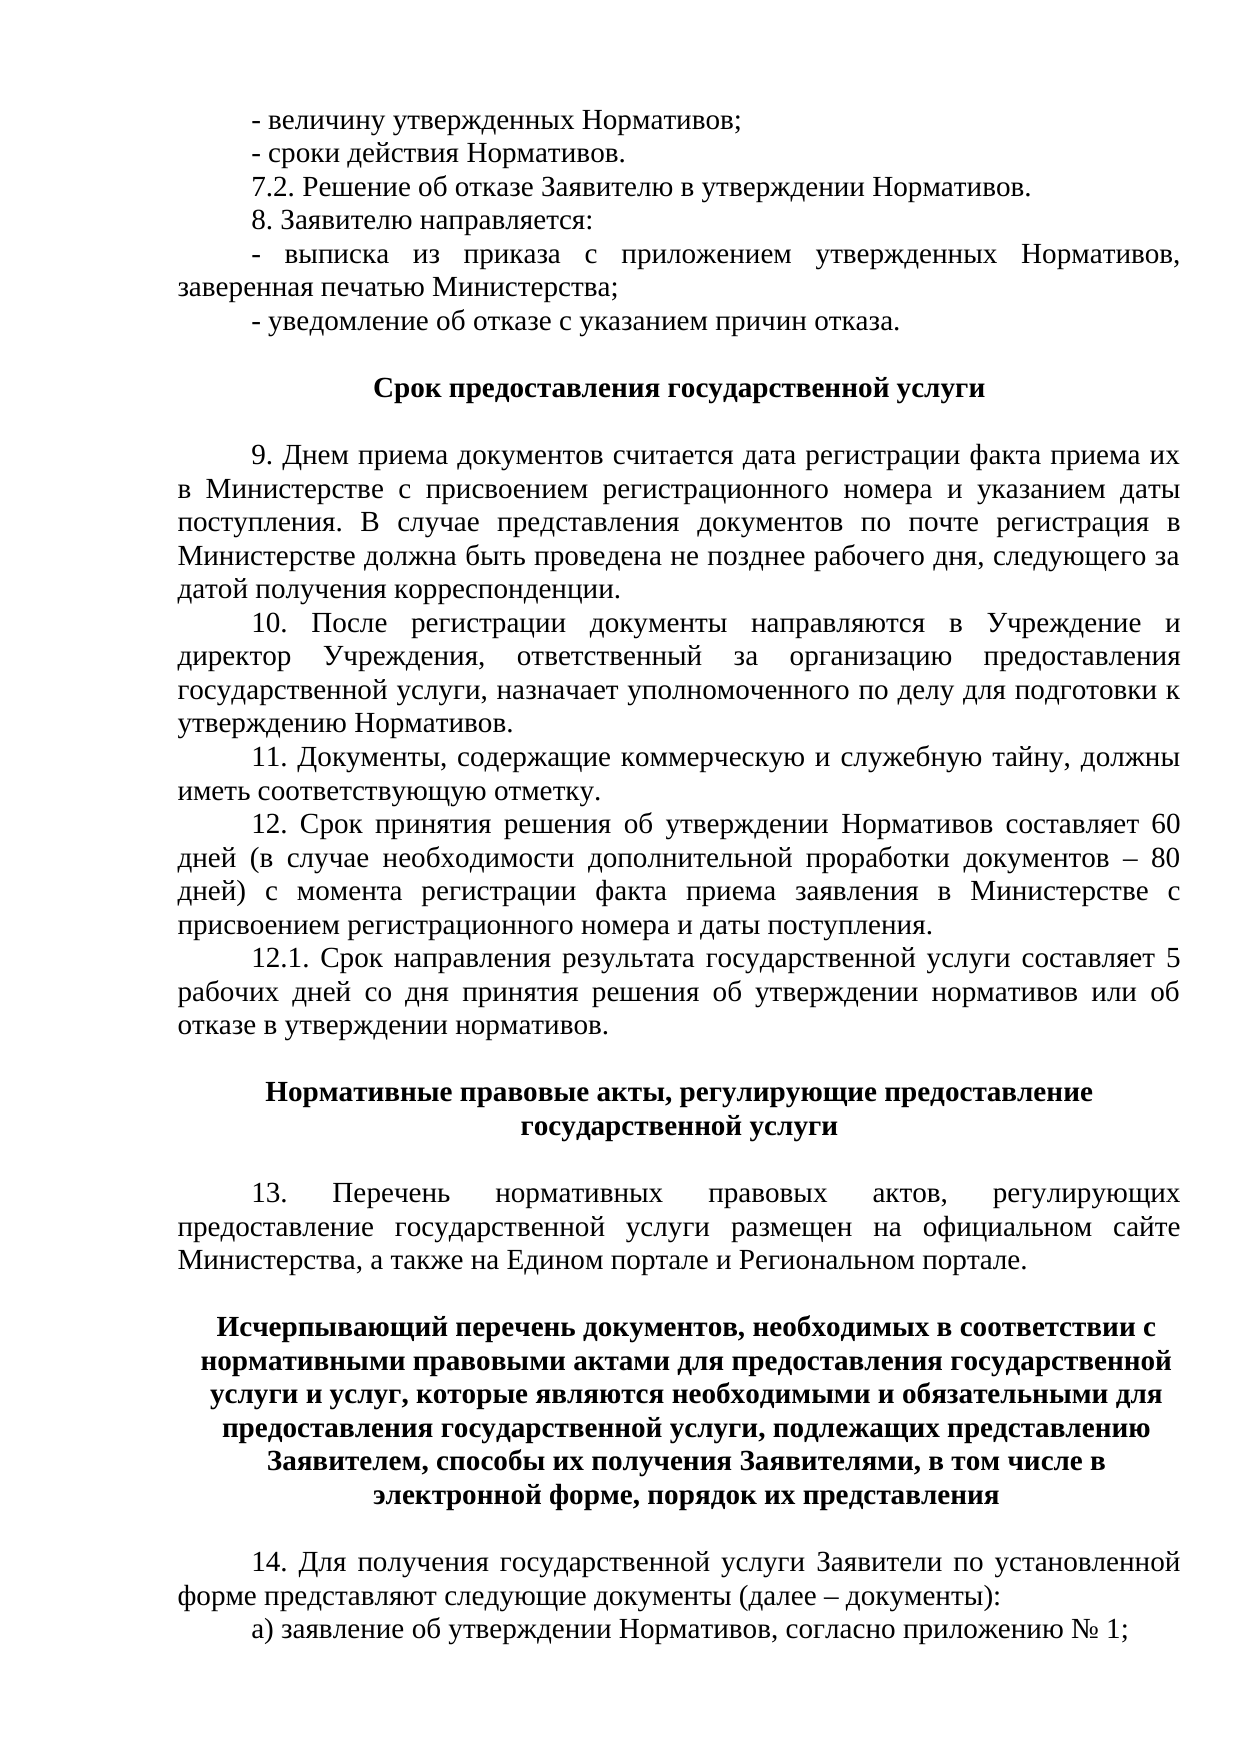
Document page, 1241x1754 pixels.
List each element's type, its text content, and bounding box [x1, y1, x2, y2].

text - величину утвержденных Нормативов; [177, 102, 1181, 135]
text - уведомление об отказе с указанием причин отказа. [177, 303, 1181, 337]
text Срок предоставления государственной услуги [177, 370, 1181, 404]
text 7.2. Решение об отказе Заявителю в утверждении Нормативов. [177, 169, 1181, 202]
text 12.1. Срок направления результата государственной услуги составляет 5 рабочих дней со дня принятия решения об утверждении нормативов или об отказе в утверждении нормативов. [177, 940, 1181, 1041]
text 11. Документы, содержащие коммерческую и служебную тайну, должны иметь соответствующую отметку. [177, 739, 1181, 806]
text 10. После регистрации документы направляются в Учреждение и директор Учреждения, ответственный за организацию предоставления государственной услуги, назначает уполномоченного по делу для подготовки к утверждению Нормативов. [177, 605, 1181, 739]
text а) заявление об утверждении Нормативов, согласно приложению № 1; [177, 1611, 1181, 1645]
text 8. Заявителю направляется: [177, 202, 1181, 236]
text - выписка из приказа с приложением утвержденных Нормативов, заверенная печатью Министерства; [177, 236, 1181, 303]
text 9. Днем приема документов считается дата регистрации факта приема их в Министерстве с присвоением регистрационного номера и указанием даты поступления. В случае представления документов по почте регистрация в Министерстве должна быть проведена не позднее рабочего дня, следующего за датой получения корреспонденции. [177, 437, 1181, 605]
text 12. Срок принятия решения об утверждении Нормативов составляет 60 дней (в случае необходимости дополнительной проработки документов – 80 дней) с момента регистрации факта приема заявления в Министерстве с присвоением регистрационного номера и даты поступления. [177, 806, 1181, 940]
text Нормативные правовые акты, регулирующие предоставление государственной услуги [177, 1074, 1181, 1142]
text 13. Перечень нормативных правовых актов, регулирующих предоставление государственной услуги размещен на официальном сайте Министерства, а также на Едином портале и Региональном портале. [177, 1175, 1181, 1276]
text 14. Для получения государственной услуги Заявители по установленной форме представляют следующие документы (далее – документы): [177, 1544, 1181, 1611]
text Исчерпывающий перечень документов, необходимых в соответствии с нормативными правовыми актами для предоставления государственной услуги и услуг, которые являются необходимыми и обязательными для предоставления государственной услуги, подлежащих представлению Заявителем, способы их получения Заявителями, в том числе в электронной форме, порядок их представления [192, 1309, 1181, 1511]
text - сроки действия Нормативов. [177, 135, 1181, 169]
